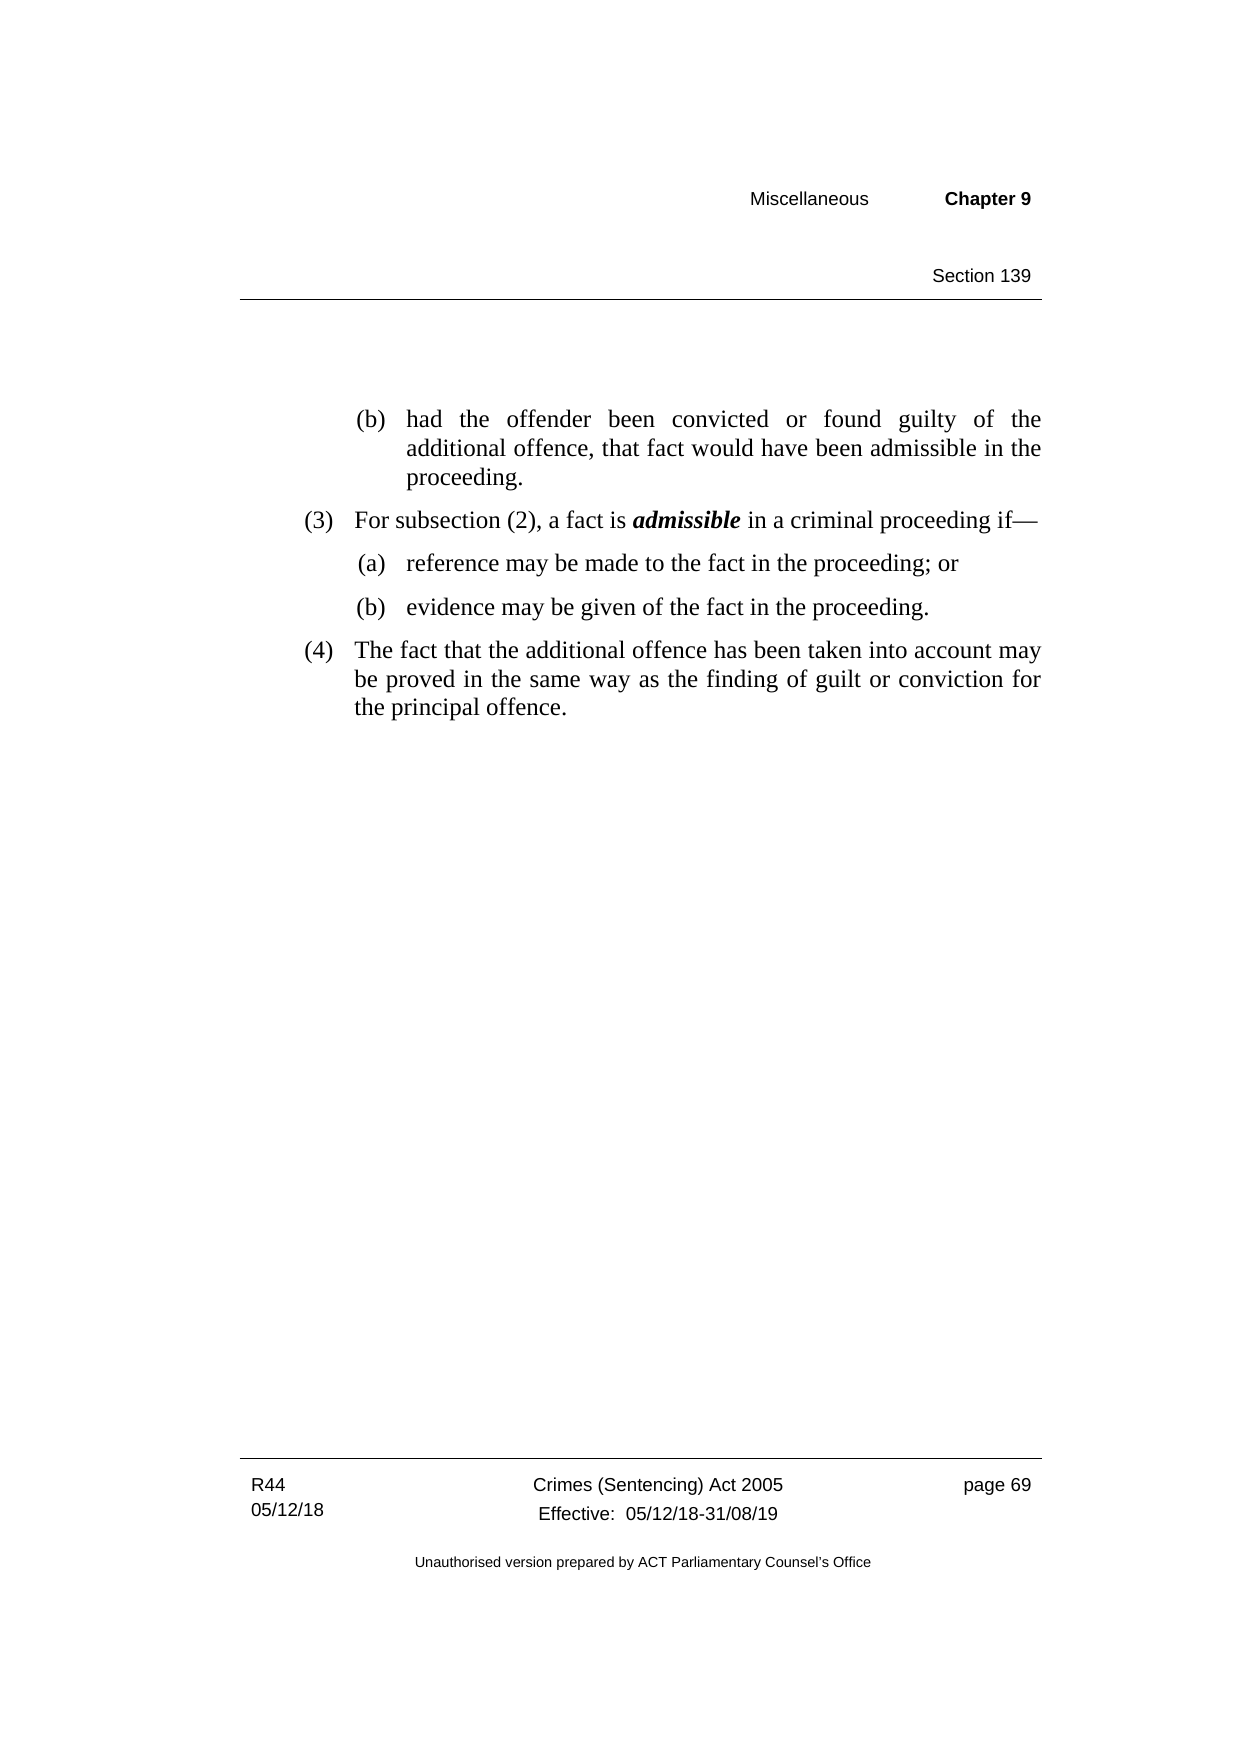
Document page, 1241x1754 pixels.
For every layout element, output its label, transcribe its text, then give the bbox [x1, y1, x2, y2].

text (a) reference may be made to the fact in the proceeding; or [239, 548, 1042, 577]
text (b) evidence may be given of the fact in the proceeding. [239, 592, 1042, 620]
text (4) The fact that the additional offence has been taken into account may be proved in the same way as the finding of guilt or conviction for the principal offence. [239, 635, 1042, 721]
text (3) For subsection (2), a fact is admissible in a criminal proceeding if— [239, 505, 1042, 534]
text (b) had the offender been convicted or found guilty of the additional offence, that fact would have been admissible in the proceeding. [239, 404, 1042, 490]
